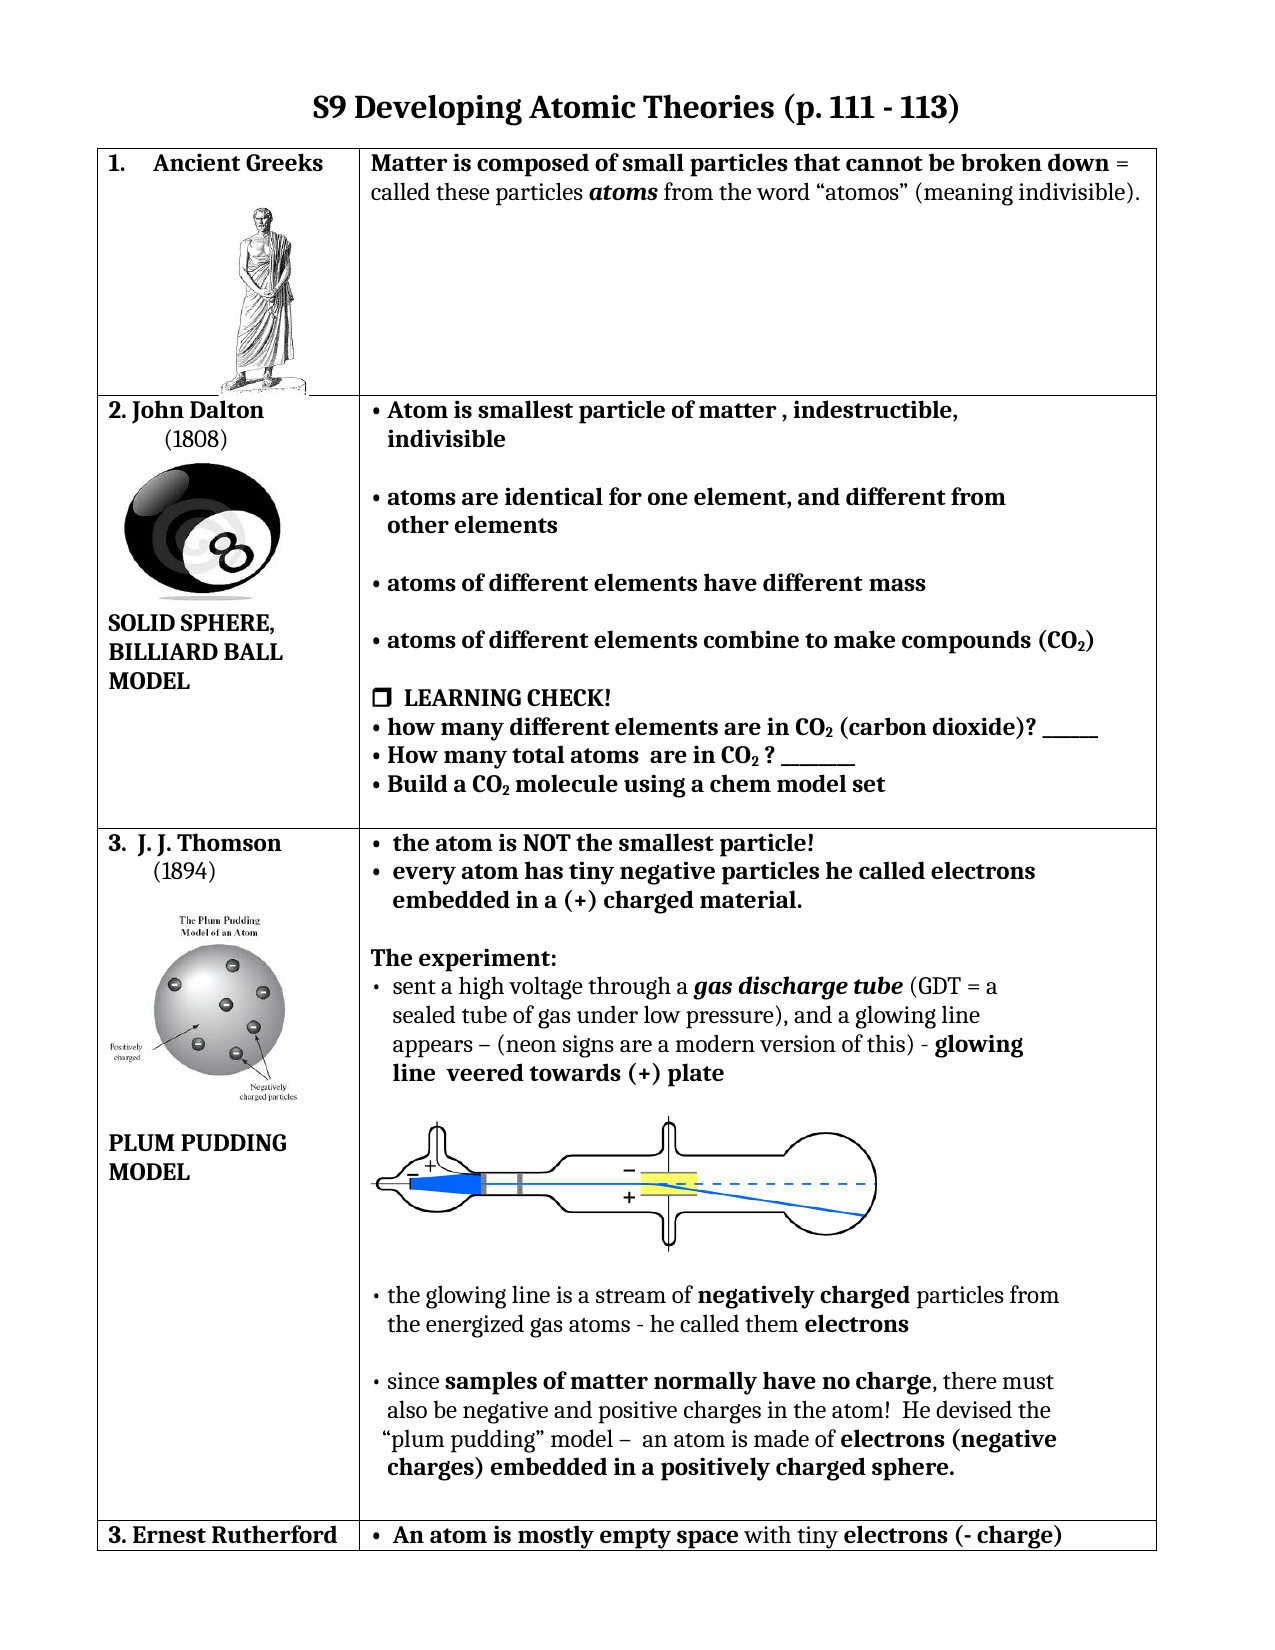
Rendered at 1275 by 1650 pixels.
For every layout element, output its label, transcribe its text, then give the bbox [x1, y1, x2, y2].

table_header 1. Ancient Greeks [98, 149, 359, 395]
picture [108, 453, 296, 610]
text S9 Developing Atomic Theories (p. 111 - 113) [118, 89, 1157, 127]
table_cell • Atom is smallest particle of matter , indestructible, indivisible • atoms are identical for one element, and different from other elements • atoms of different elements have different mass • atoms of different elements combine to make compounds (CO2) LEARNING CHECK! • how many different elements are in CO2 (carbon dioxide)? ______ • How many total atoms are in CO2 ? ________ • Build a CO2 molecule using a chem model set [360, 396, 1156, 827]
picture [370, 1116, 877, 1252]
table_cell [360, 1521, 1156, 1550]
picture [218, 206, 309, 396]
table_cell • the atom is NOT the smallest particle! • every atom has tiny negative particles he called electrons embedded in a (+) charged material. The experiment: • sent a high voltage through a gas discharge tube (GDT = a sealed tube of gas under low pressure), and a glowing line appears – (neon signs are a modern version of this) - glowing line veered towards (+) plate • the glowing line is a stream of negatively charged particles from the energized gas atoms - he called them electrons • since samples of matter normally have no charge, there must also be negative and positive charges in the atom! He devised the “plum pudding” model – an atom is made of electrons (negative charges) embedded in a positively charged sphere. [360, 829, 1156, 1520]
picture [108, 914, 298, 1101]
table_cell 3. J. J. Thomson (1894) PLUM PUDDING MODEL [98, 829, 359, 1520]
table_cell 2. John Dalton (1808) SOLID SPHERE, BILLIARD BALL MODEL [98, 396, 359, 827]
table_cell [98, 1521, 359, 1550]
table_header Matter is composed of small particles that cannot be broken down = called these particles atoms from the word “atomos” (meaning indivisible). [360, 149, 1156, 395]
